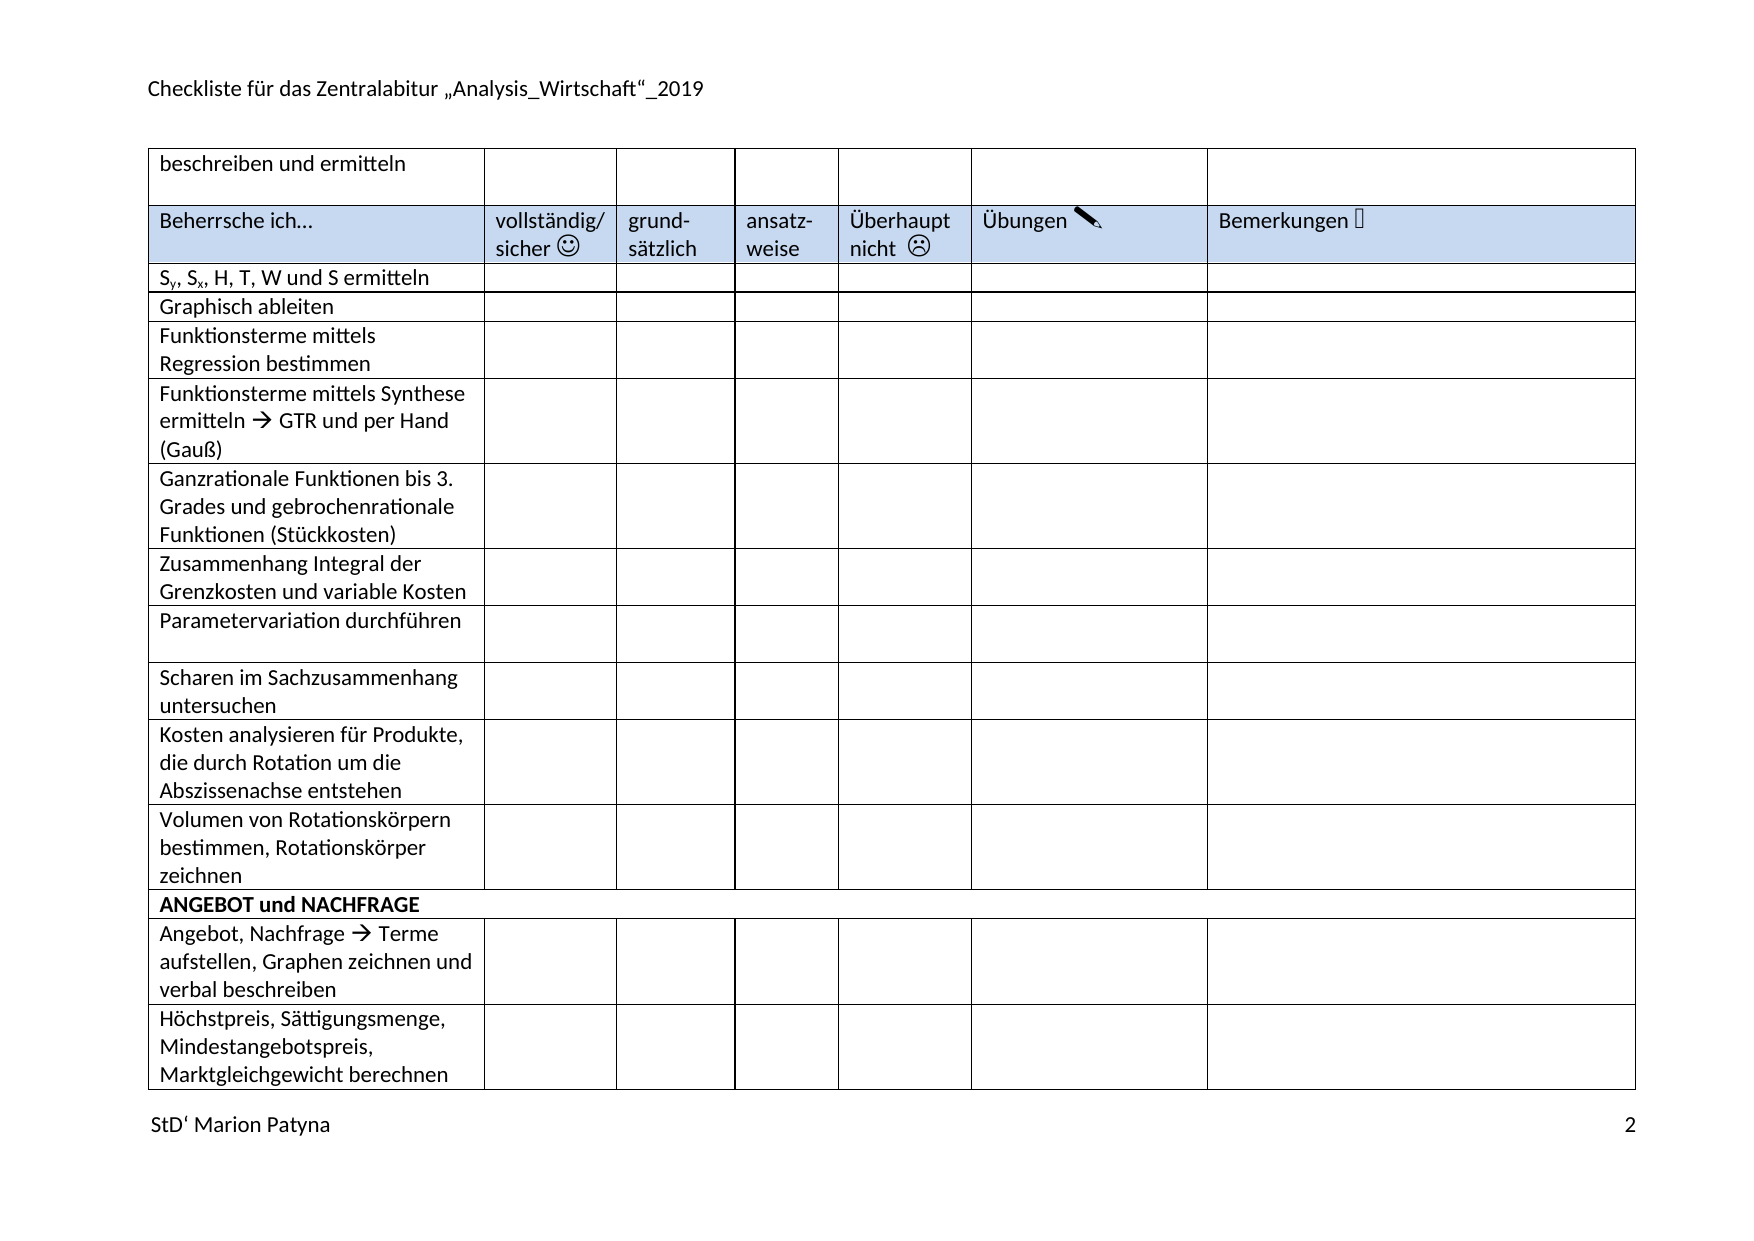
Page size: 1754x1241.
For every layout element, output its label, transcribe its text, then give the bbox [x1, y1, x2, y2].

table_cell Graphisch ableiten [149, 293, 484, 321]
table_cell [485, 805, 616, 889]
table_cell [485, 663, 616, 719]
table_cell [839, 606, 971, 662]
table_cell [1208, 264, 1635, 291]
table_cell [1208, 149, 1635, 205]
table_cell Volumen von Rotationskörpern bestimmen, Rotationskörper zeichnen [149, 805, 484, 889]
table_cell [485, 293, 616, 321]
table_cell [485, 606, 616, 662]
table_cell [839, 919, 971, 1003]
table_cell Funktionsterme mittels Synthese ermitteln GTR und per Hand (Gauß) [149, 379, 484, 463]
table_cell [1208, 379, 1635, 463]
table_cell [839, 720, 971, 804]
table_cell [736, 149, 838, 205]
table_cell [839, 663, 971, 719]
table_cell [736, 464, 838, 548]
table_cell Zusammenhang Integral der Grenzkosten und variable Kosten [149, 549, 484, 605]
table_cell Scharen im Sachzusammenhang untersuchen [149, 663, 484, 719]
table_cell [839, 464, 971, 548]
table_cell [617, 1005, 734, 1088]
table_cell [1208, 464, 1635, 548]
table_cell [485, 549, 616, 605]
table_cell [972, 919, 1207, 1003]
table_cell [972, 293, 1207, 321]
table_cell Funktionsterme mittels Regression bestimmen [149, 322, 484, 378]
table_cell [617, 549, 734, 605]
table_cell [972, 379, 1207, 463]
table_cell [736, 720, 838, 804]
table_cell [972, 805, 1207, 889]
table_cell [839, 379, 971, 463]
table_cell [736, 663, 838, 719]
table_cell grund-sätzlich [617, 206, 734, 262]
table_cell [839, 322, 971, 378]
table_cell Parametervariation durchführen [149, 606, 484, 662]
table_cell [736, 549, 838, 605]
table_cell vollständig/ sicher [485, 206, 616, 262]
table_cell [617, 149, 734, 205]
table_cell [972, 149, 1207, 205]
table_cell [149, 1005, 484, 1088]
table_cell [485, 322, 616, 378]
table_cell [736, 293, 838, 321]
table_cell [839, 549, 971, 605]
table_cell [839, 293, 971, 321]
table_cell [617, 379, 734, 463]
table_cell [1208, 549, 1635, 605]
table_cell [1208, 322, 1635, 378]
table_cell [972, 606, 1207, 662]
table_cell [736, 606, 838, 662]
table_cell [149, 149, 484, 205]
table_cell [736, 264, 838, 291]
table_cell Ganzrationale Funktionen bis 3. Grades und gebrochenrationale Funktionen (Stückkosten) [149, 464, 484, 548]
table_cell ansatz-weise [736, 206, 838, 262]
table_cell [1208, 606, 1635, 662]
table_cell [736, 919, 838, 1003]
table_cell [617, 464, 734, 548]
table_cell Überhaupt nicht [839, 206, 971, 262]
table_cell [839, 805, 971, 889]
table_cell [839, 149, 971, 205]
table_cell [485, 464, 616, 548]
table_cell [1208, 720, 1635, 804]
table_cell [736, 1005, 838, 1088]
table_cell [617, 606, 734, 662]
table_cell [485, 264, 616, 291]
table_cell Bemerkungen [1208, 206, 1635, 262]
table_cell [1208, 293, 1635, 321]
table_cell [972, 663, 1207, 719]
table_cell [736, 322, 838, 378]
table_cell Angebot, Nachfrage Terme aufstellen, Graphen zeichnen und verbal beschreiben [149, 919, 484, 1003]
table_cell [617, 919, 734, 1003]
table_cell [972, 720, 1207, 804]
table_cell [839, 264, 971, 291]
table_cell [485, 919, 616, 1003]
table_cell [617, 293, 734, 321]
table_cell [485, 1005, 616, 1088]
table_cell [617, 264, 734, 291]
table_cell Übungen [972, 206, 1207, 262]
table_cell [972, 464, 1207, 548]
table_cell [617, 805, 734, 889]
table_cell [485, 149, 616, 205]
table_cell Sy, Sx, H, T, W und S ermitteln [149, 264, 484, 291]
table_cell Beherrsche ich… [149, 206, 484, 262]
table_cell [972, 322, 1207, 378]
table_cell [736, 805, 838, 889]
table_cell ANGEBOT und NACHFRAGE [149, 890, 1635, 918]
table_cell [617, 720, 734, 804]
table_cell [1208, 919, 1635, 1003]
table_cell [736, 379, 838, 463]
table_cell [1208, 1005, 1635, 1088]
table_cell [1208, 805, 1635, 889]
table_cell [485, 720, 616, 804]
table_cell [972, 264, 1207, 291]
table_cell [485, 379, 616, 463]
table_cell [617, 663, 734, 719]
table_cell [972, 549, 1207, 605]
table_cell [839, 1005, 971, 1088]
table_cell Kosten analysieren für Produkte, die durch Rotation um die Abszissenachse entstehen [149, 720, 484, 804]
table_cell [617, 322, 734, 378]
table_cell [1208, 663, 1635, 719]
table_cell [972, 1005, 1207, 1088]
